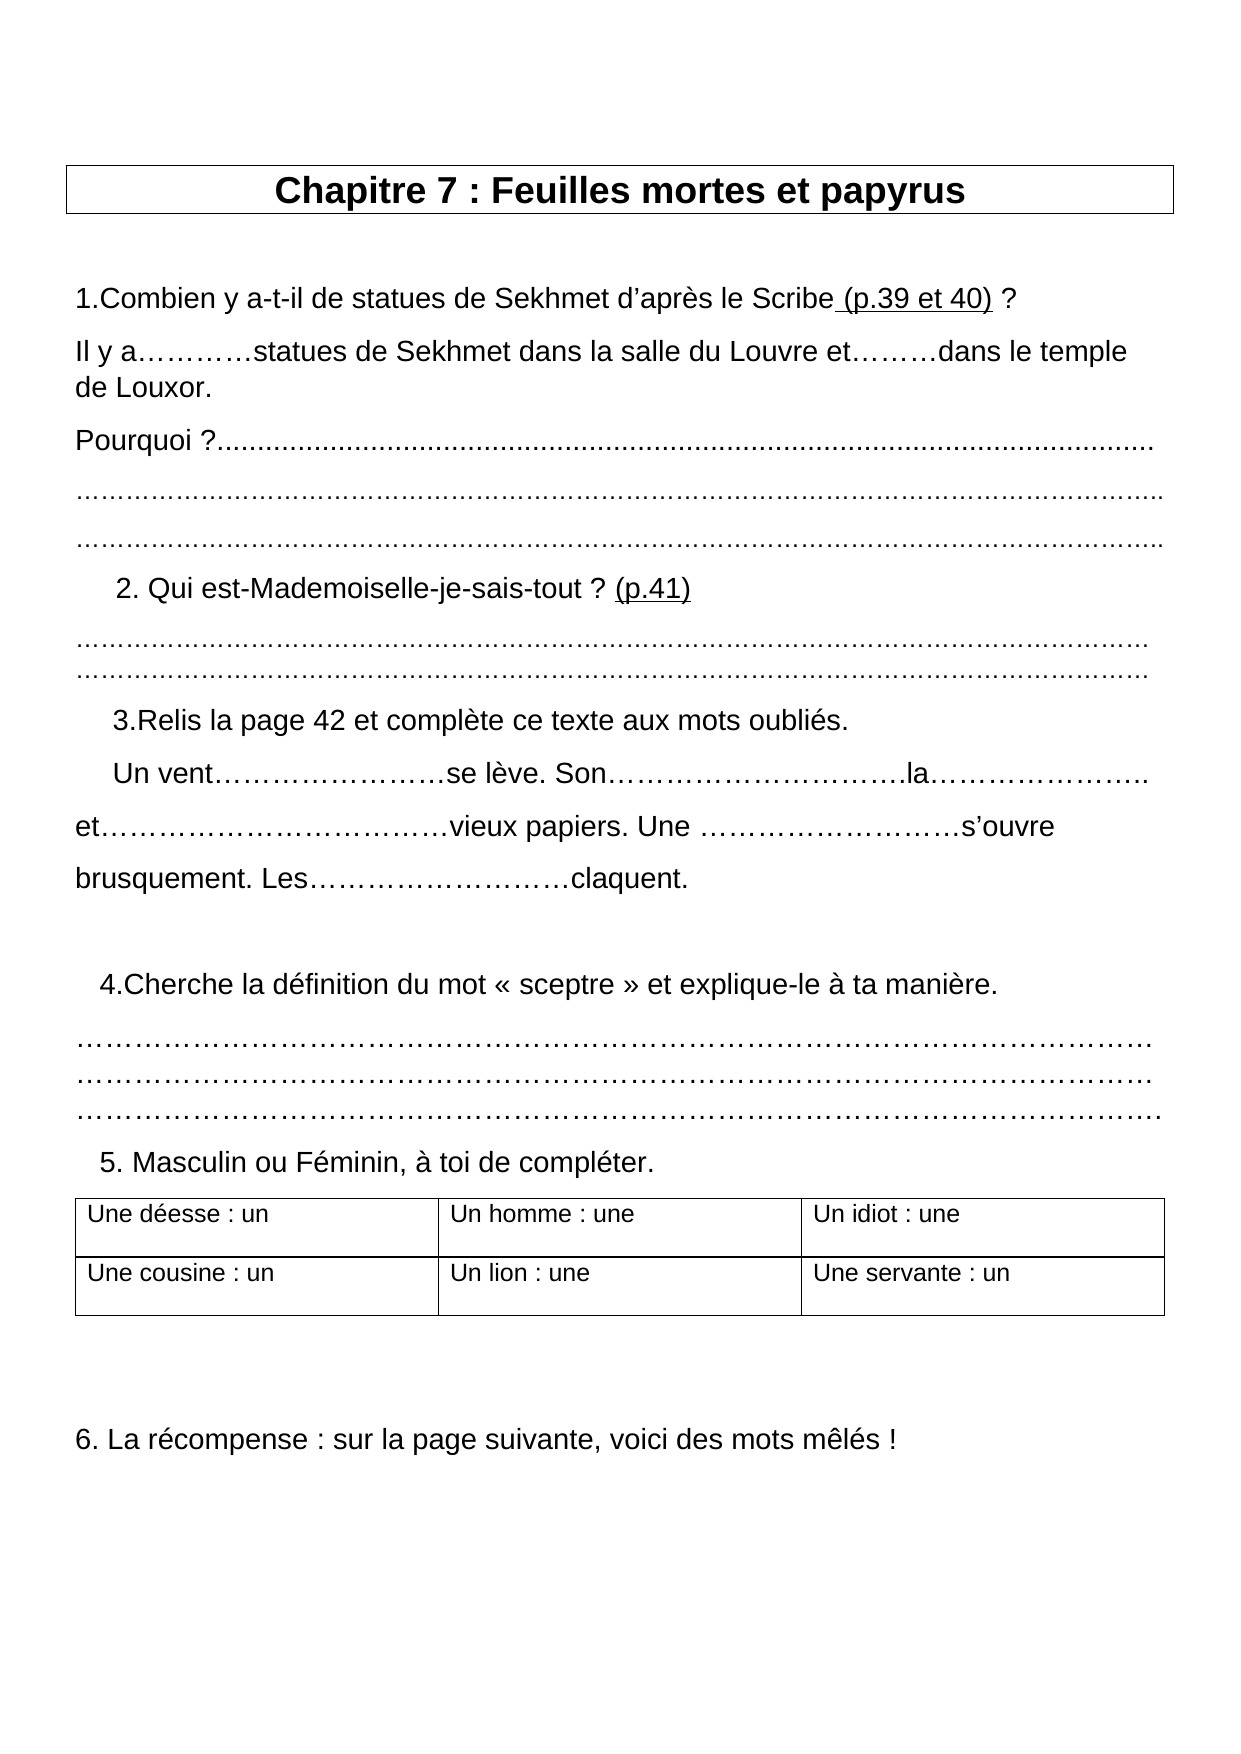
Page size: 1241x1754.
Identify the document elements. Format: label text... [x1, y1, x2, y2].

table_cell Une servante : un [802, 1258, 1164, 1315]
text et………………………………vieux papiers. Une ………………………s’ouvre [75, 809, 1165, 842]
table_header Un idiot : une [802, 1199, 1164, 1256]
table_cell Une cousine : un [76, 1258, 438, 1315]
table_header Une déesse : un [76, 1199, 438, 1256]
text 1.Combien y a-t-il de statues de Sekhmet d’après le Scribe (p.39 et 40) ? [75, 282, 1165, 315]
text Chapitre 7 : Feuilles mortes et papyrus [67, 166, 1173, 213]
table_header Un homme : une [439, 1199, 801, 1256]
table_cell Un lion : une [439, 1258, 801, 1315]
text Il y a…………statues de Sekhmet dans la salle du Louvre et………dans le temple de Louxor. [75, 334, 1165, 404]
text ………………………………………………………………………………………………………………………………………………………………………………………………………………………………………………………………………………………………………. [75, 1020, 1165, 1126]
text 3.Relis la page 42 et complète ce texte aux mots oubliés. [112, 703, 1165, 737]
text …………………………………………………………………………………………………………………………………………………………………………………………………………………………………… [75, 624, 1165, 684]
text Pourquoi ?.................................................................................................................... [75, 423, 1165, 457]
text 5. Masculin ou Féminin, à toi de compléter. [75, 1145, 1165, 1179]
text ………………………………………………………………………………………………………………….. [75, 524, 1165, 553]
text 6. La récompense : sur la page suivante, voici des mots mêlés ! [75, 1422, 1165, 1455]
text brusquement. Les………………………claquent. [75, 862, 1165, 895]
text 4.Cherche la définition du mot « sceptre » et explique-le à ta manière. [75, 967, 1165, 1001]
text ………………………………………………………………………………………………………………….. [75, 476, 1165, 505]
text Un vent……………………se lève. Son………………………….la………………….. [112, 756, 1165, 789]
text 2. Qui est-Mademoiselle-je-sais-tout ? (p.41) [75, 572, 1165, 605]
